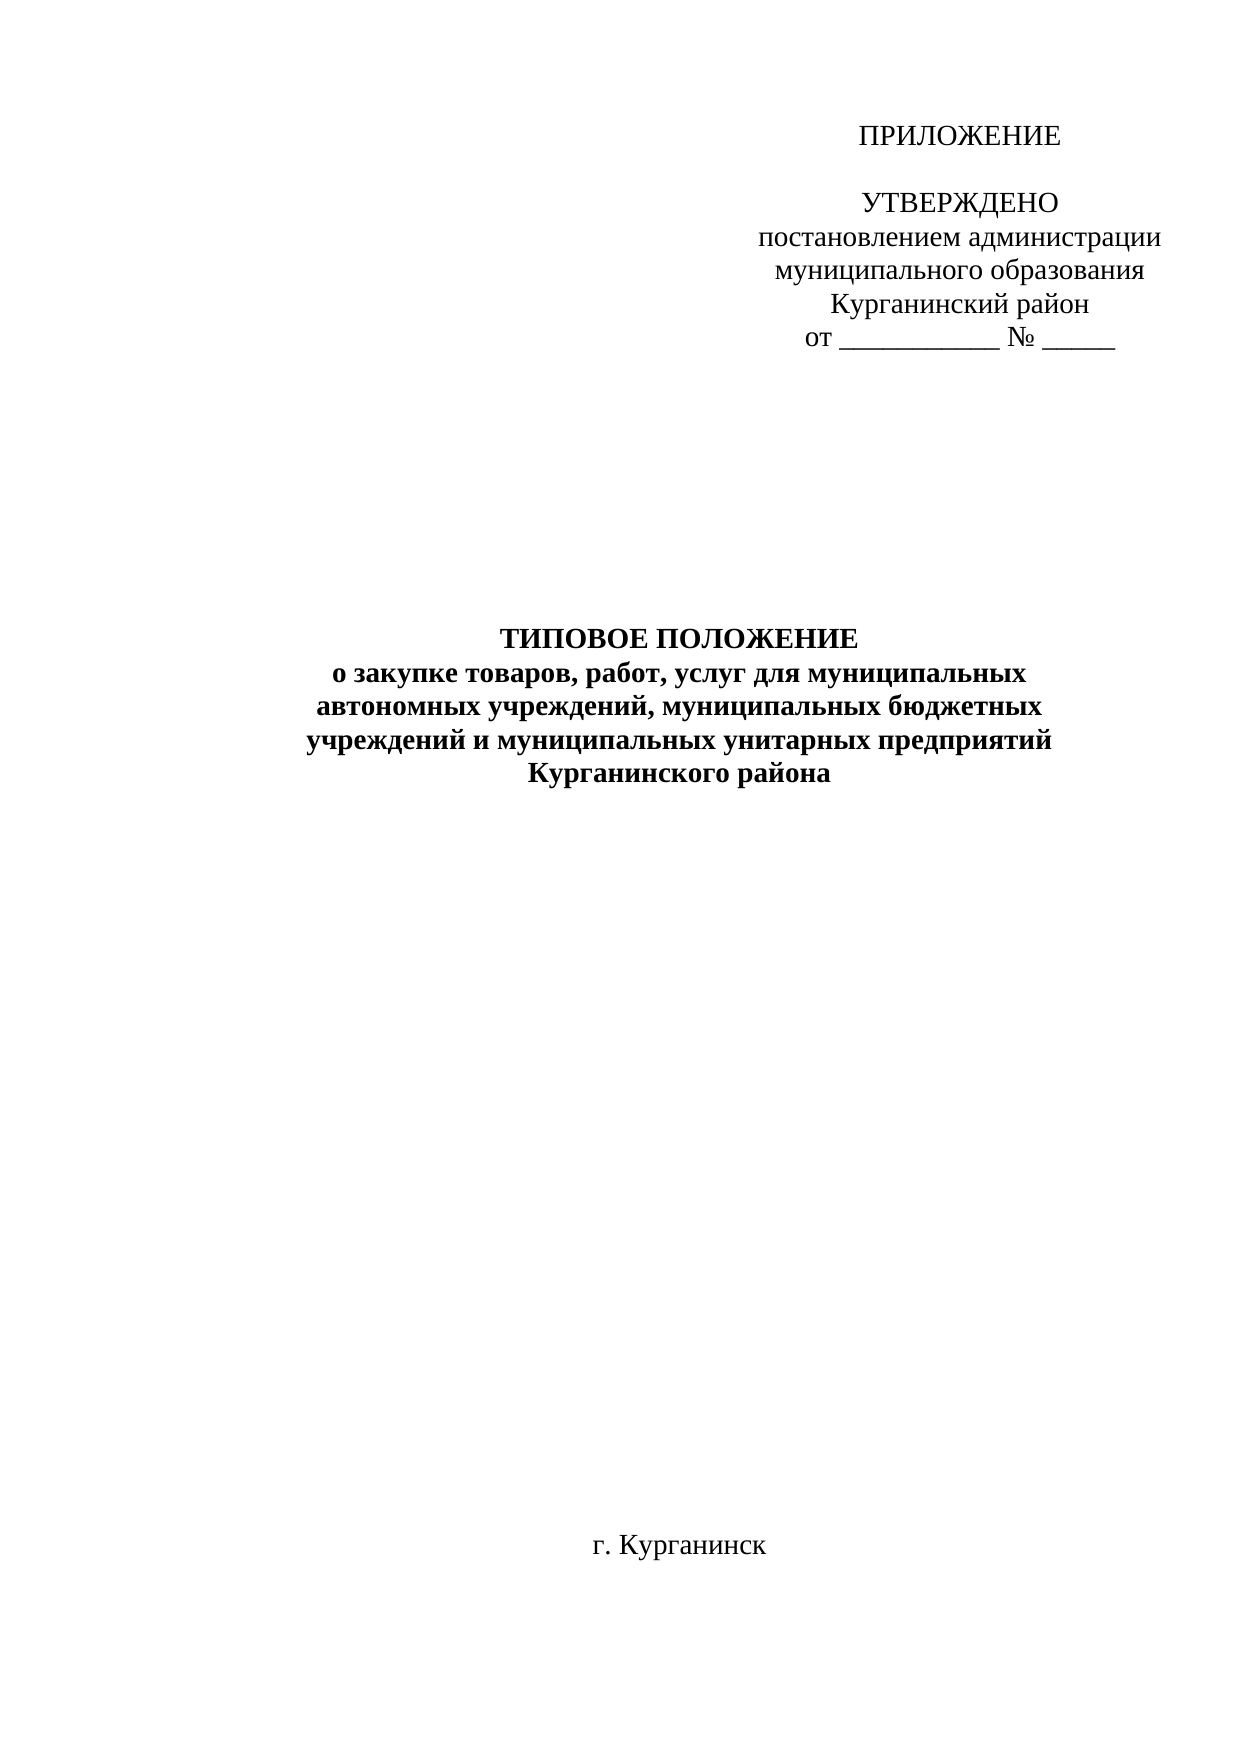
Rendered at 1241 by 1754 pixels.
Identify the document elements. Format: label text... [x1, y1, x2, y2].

text постановлением администрации муниципального образования Курганинский район [738, 219, 1181, 319]
text о закупке товаров, работ, услуг для муниципальных автономных учреждений, муниципальных бюджетных учреждений и муниципальных унитарных предприятий Курганинского района [295, 655, 1063, 789]
text УТВЕРЖДЕНО [738, 185, 1181, 219]
text г. Курганинск [177, 1527, 1181, 1560]
text ТИПОВОЕ ПОЛОЖЕНИЕ [295, 621, 1063, 655]
text от ___________ № _____ [738, 319, 1181, 353]
text ПРИЛОЖЕНИЕ [738, 118, 1181, 152]
